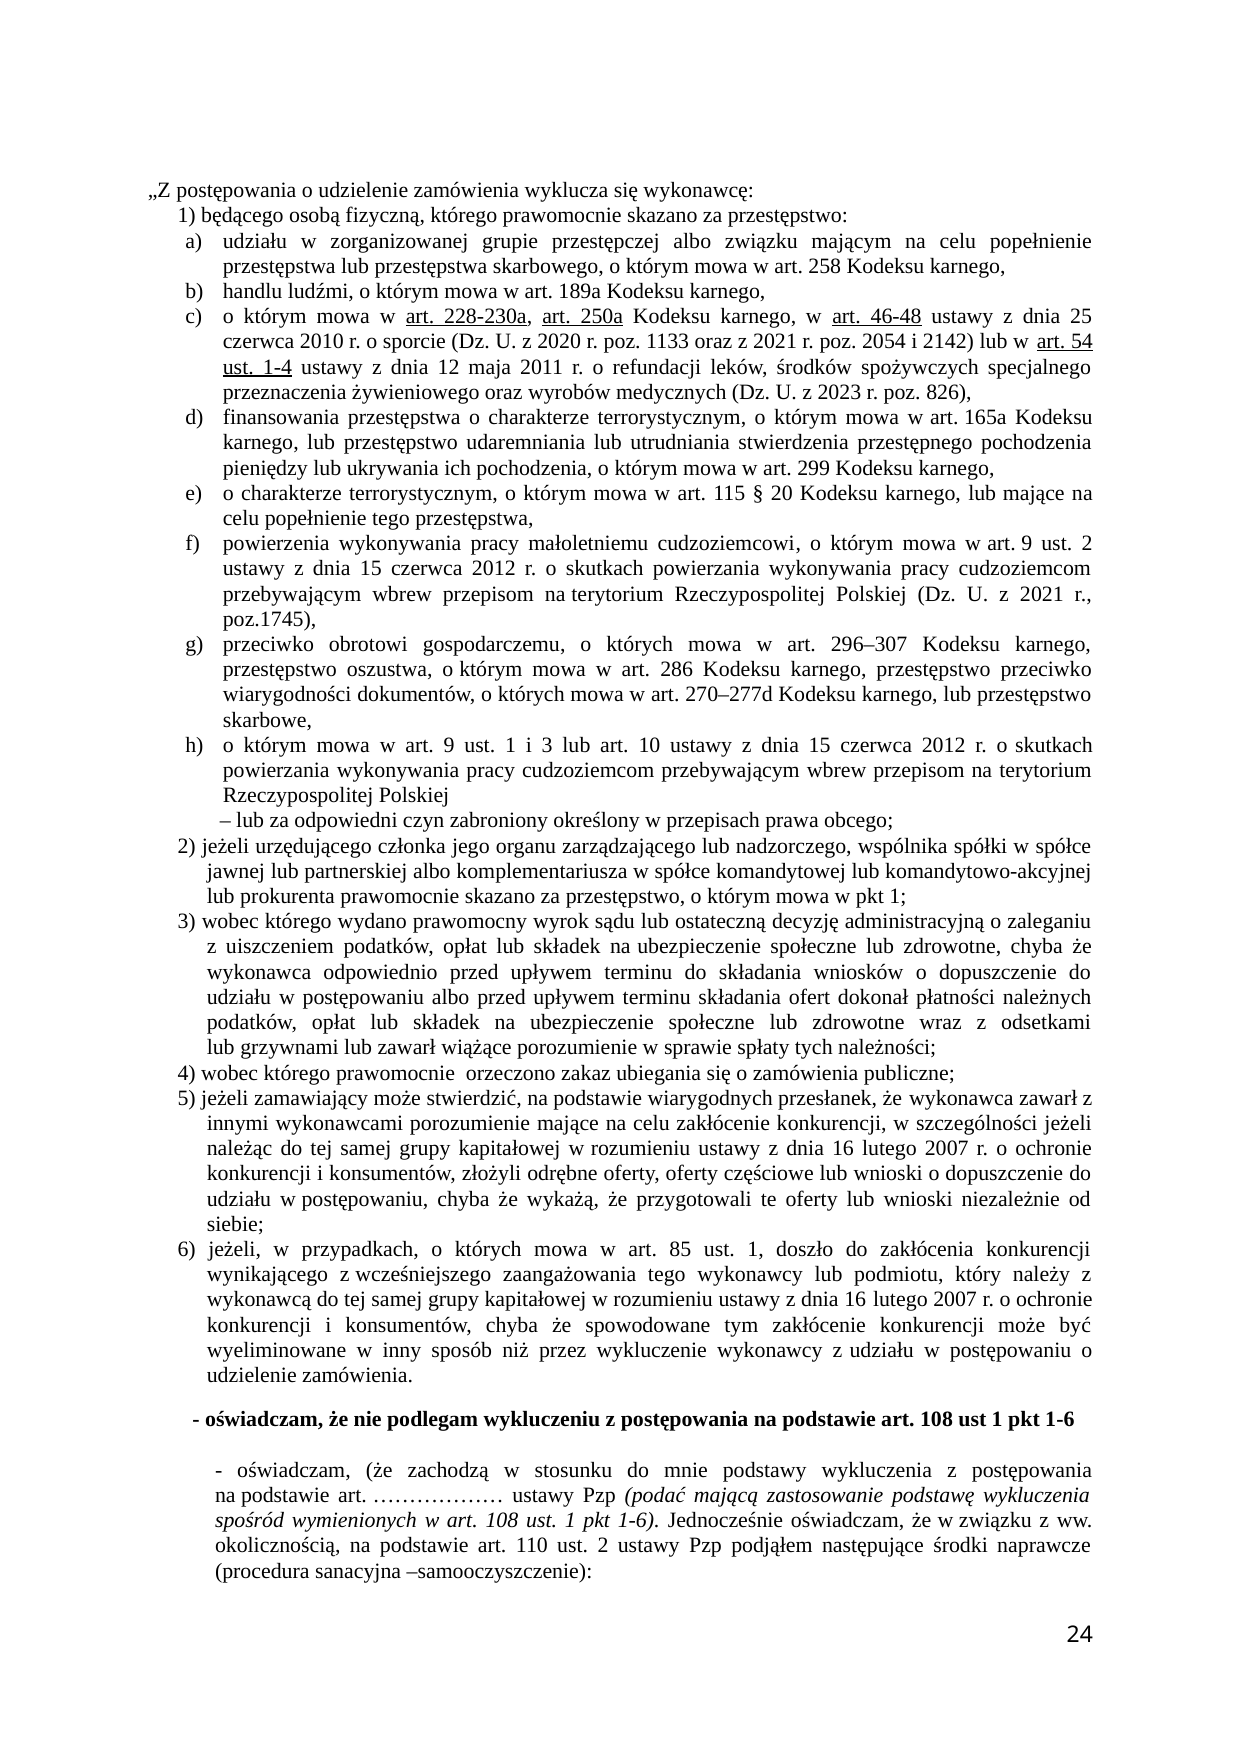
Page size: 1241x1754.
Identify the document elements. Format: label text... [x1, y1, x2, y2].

text - oświadczam, że nie podlegam wykluczeniu z postępowania na podstawie art. 108 ust 1 pkt 1-6 [192, 1406, 1093, 1432]
list o którym mowa w art. 9 ust. 1 i 3 lub art. 10 ustawy z dnia 15 czerwca 2012 r. o skutkach powierzania wykonywania pracy cudzoziemcom przebywającym wbrew przepisom na terytorium Rzeczypospolitej Polskiej [185, 732, 1093, 807]
text „Z postępowania o udzielenie zamówienia wyklucza się wykonawcę: [148, 177, 1093, 202]
list udziału w zorganizowanej grupie przestępczej albo związku mającym na celu popełnienie przestępstwa lub przestępstwa skarbowego, o którym mowa w art. 258 Kodeksu karnego, [185, 228, 1093, 278]
list handlu ludźmi, o którym mowa w art. 189a Kodeksu karnego, [185, 278, 1093, 303]
list przeciwko obrotowi gospodarczemu, o których mowa w art. 296–307 Kodeksu karnego, przestępstwo oszustwa, o którym mowa w art. 286 Kodeksu karnego, przestępstwo przeciwko wiarygodności dokumentów, o których mowa w art. 270–277d Kodeksu karnego, lub przestępstwo skarbowe, [185, 631, 1093, 732]
text 6) jeżeli, w przypadkach, o których mowa w art. 85 ust. 1, doszło do zakłócenia konkurencji wynikającego z wcześniejszego zaangażowania tego wykonawcy lub podmiotu, który należy z wykonawcą do tej samej grupy kapitałowej w rozumieniu ustawy z dnia 16 lutego 2007 r. o ochronie konkurencji i konsumentów, chyba że spowodowane tym zakłócenie konkurencji może być wyeliminowane w inny sposób niż przez wykluczenie wykonawcy z udziału w postępowaniu o udzielenie zamówienia. [177, 1236, 1093, 1387]
list o którym mowa w art. 228-230a, art. 250a Kodeksu karnego, w art. 46-48 ustawy z dnia 25 czerwca 2010 r. o sporcie (Dz. U. z 2020 r. poz. 1133 oraz z 2021 r. poz. 2054 i 2142) lub w art. 54 ust. 1-4 ustawy z dnia 12 maja 2011 r. o refundacji leków, środków spożywczych specjalnego przeznaczenia żywieniowego oraz wyrobów medycznych (Dz. U. z 2023 r. poz. 826), [185, 303, 1093, 404]
text - oświadczam, (że zachodzą w stosunku do mnie podstawy wykluczenia z postępowania na podstawie art. ……………… ustawy Pzp (podać mającą zastosowanie podstawę wykluczenia spośród wymienionych w art. 108 ust. 1 pkt 1-6). Jednocześnie oświadczam, że w związku z ww. okolicznością, na podstawie art. 110 ust. 2 ustawy Pzp podjąłem następujące środki naprawcze (procedura sanacyjna –samooczyszczenie): [215, 1457, 1093, 1583]
text – lub za odpowiedni czyn zabroniony określony w przepisach prawa obcego; [219, 807, 1093, 833]
list finansowania przestępstwa o charakterze terrorystycznym, o którym mowa w art. 165a Kodeksu karnego, lub przestępstwo udaremniania lub utrudniania stwierdzenia przestępnego pochodzenia pieniędzy lub ukrywania ich pochodzenia, o którym mowa w art. 299 Kodeksu karnego, [185, 404, 1093, 480]
text 1) będącego osobą fizyczną, którego prawomocnie skazano za przestępstwo: [177, 202, 1093, 228]
text 5) jeżeli zamawiający może stwierdzić, na podstawie wiarygodnych przesłanek, że wykonawca zawarł z innymi wykonawcami porozumienie mające na celu zakłócenie konkurencji, w szczególności jeżeli należąc do tej samej grupy kapitałowej w rozumieniu ustawy z dnia 16 lutego 2007 r. o ochronie konkurencji i konsumentów, złożyli odrębne oferty, oferty częściowe lub wnioski o dopuszczenie do udziału w postępowaniu, chyba że wykażą, że przygotowali te oferty lub wnioski niezależnie od siebie; [177, 1085, 1093, 1236]
list o charakterze terrorystycznym, o którym mowa w art. 115 § 20 Kodeksu karnego, lub mające na celu popełnienie tego przestępstwa, [185, 480, 1093, 530]
text 4) wobec którego prawomocnie orzeczono zakaz ubiegania się o zamówienia publiczne; [177, 1059, 1093, 1085]
list powierzenia wykonywania pracy małoletniemu cudzoziemcowi, o którym mowa w art. 9 ust. 2 ustawy z dnia 15 czerwca 2012 r. o skutkach powierzania wykonywania pracy cudzoziemcom przebywającym wbrew przepisom na terytorium Rzeczypospolitej Polskiej (Dz. U. z 2021 r., poz.1745), [185, 530, 1093, 631]
text 2) jeżeli urzędującego członka jego organu zarządzającego lub nadzorczego, wspólnika spółki w spółce jawnej lub partnerskiej albo komplementariusza w spółce komandytowej lub komandytowo-akcyjnej lub prokurenta prawomocnie skazano za przestępstwo, o którym mowa w pkt 1; [177, 833, 1093, 908]
text 3) wobec którego wydano prawomocny wyrok sądu lub ostateczną decyzję administracyjną o zaleganiu z uiszczeniem podatków, opłat lub składek na ubezpieczenie społeczne lub zdrowotne, chyba że wykonawca odpowiednio przed upływem terminu do składania wniosków o dopuszczenie do udziału w postępowaniu albo przed upływem terminu składania ofert dokonał płatności należnych podatków, opłat lub składek na ubezpieczenie społeczne lub zdrowotne wraz z odsetkami lub grzywnami lub zawarł wiążące porozumienie w sprawie spłaty tych należności; [177, 908, 1093, 1059]
